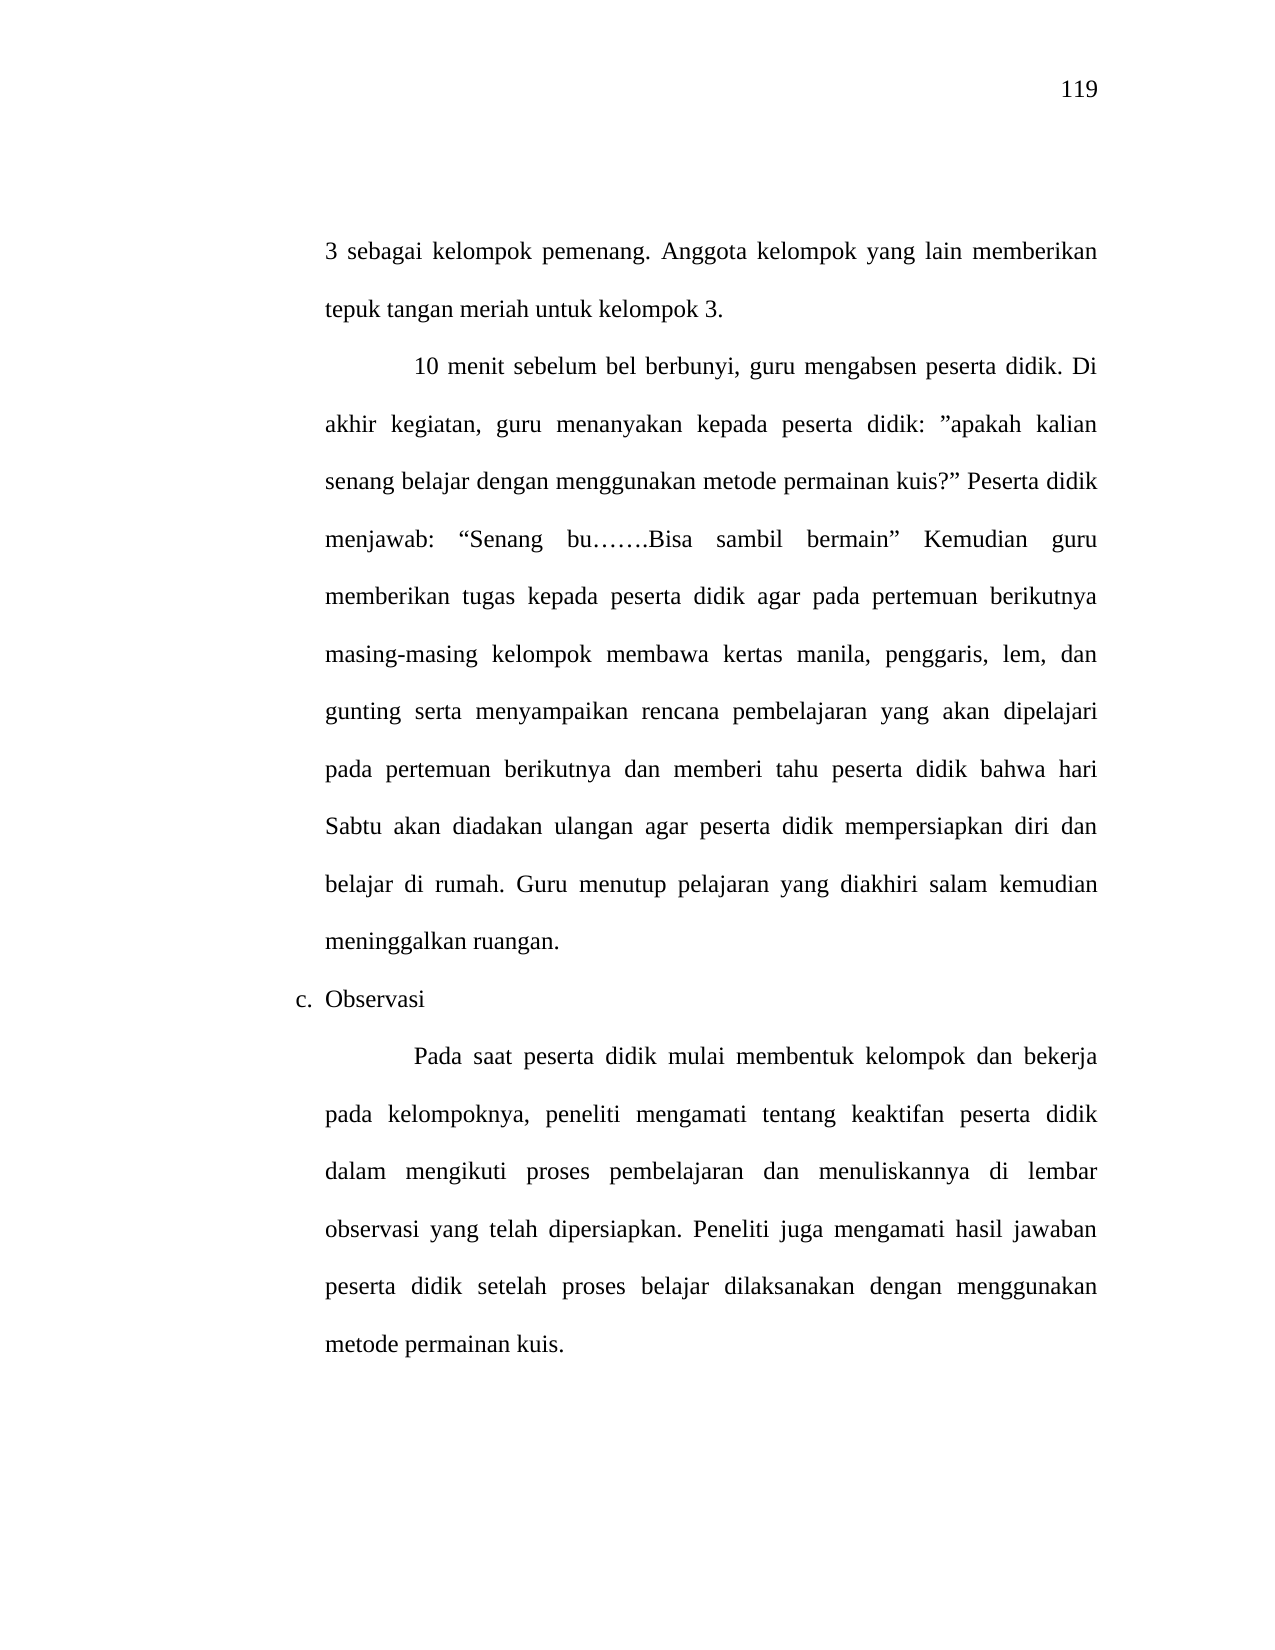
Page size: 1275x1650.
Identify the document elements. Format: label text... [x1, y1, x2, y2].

list Observasi [295, 984, 1098, 1012]
text Pada saat peserta didik mulai membentuk kelompok dan bekerja pada kelompoknya, peneliti mengamati tentang keaktifan peserta didik dalam mengikuti proses pembelajaran dan menuliskannya di lembar observasi yang telah dipersiapkan. Peneliti juga mengamati hasil jawaban peserta didik setelah proses belajar dilaksanakan dengan menggunakan metode permainan kuis. [325, 1041, 1098, 1357]
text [325, 236, 1098, 322]
text 10 menit sebelum bel berbunyi, guru mengabsen peserta didik. Di akhir kegiatan, guru menanyakan kepada peserta didik: ”apakah kalian senang belajar dengan menggunakan metode permainan kuis?” Peserta didik menjawab: “Senang bu…….Bisa sambil bermain” Kemudian guru memberikan tugas kepada peserta didik agar pada pertemuan berikutnya masing-masing kelompok membawa kertas manila, penggaris, lem, dan gunting serta menyampaikan rencana pembelajaran yang akan dipelajari pada pertemuan berikutnya dan memberi tahu peserta didik bahwa hari Sabtu akan diadakan ulangan agar peserta didik mempersiapkan diri dan belajar di rumah. Guru menutup pelajaran yang diakhiri salam kemudian meninggalkan ruangan. [325, 351, 1098, 955]
